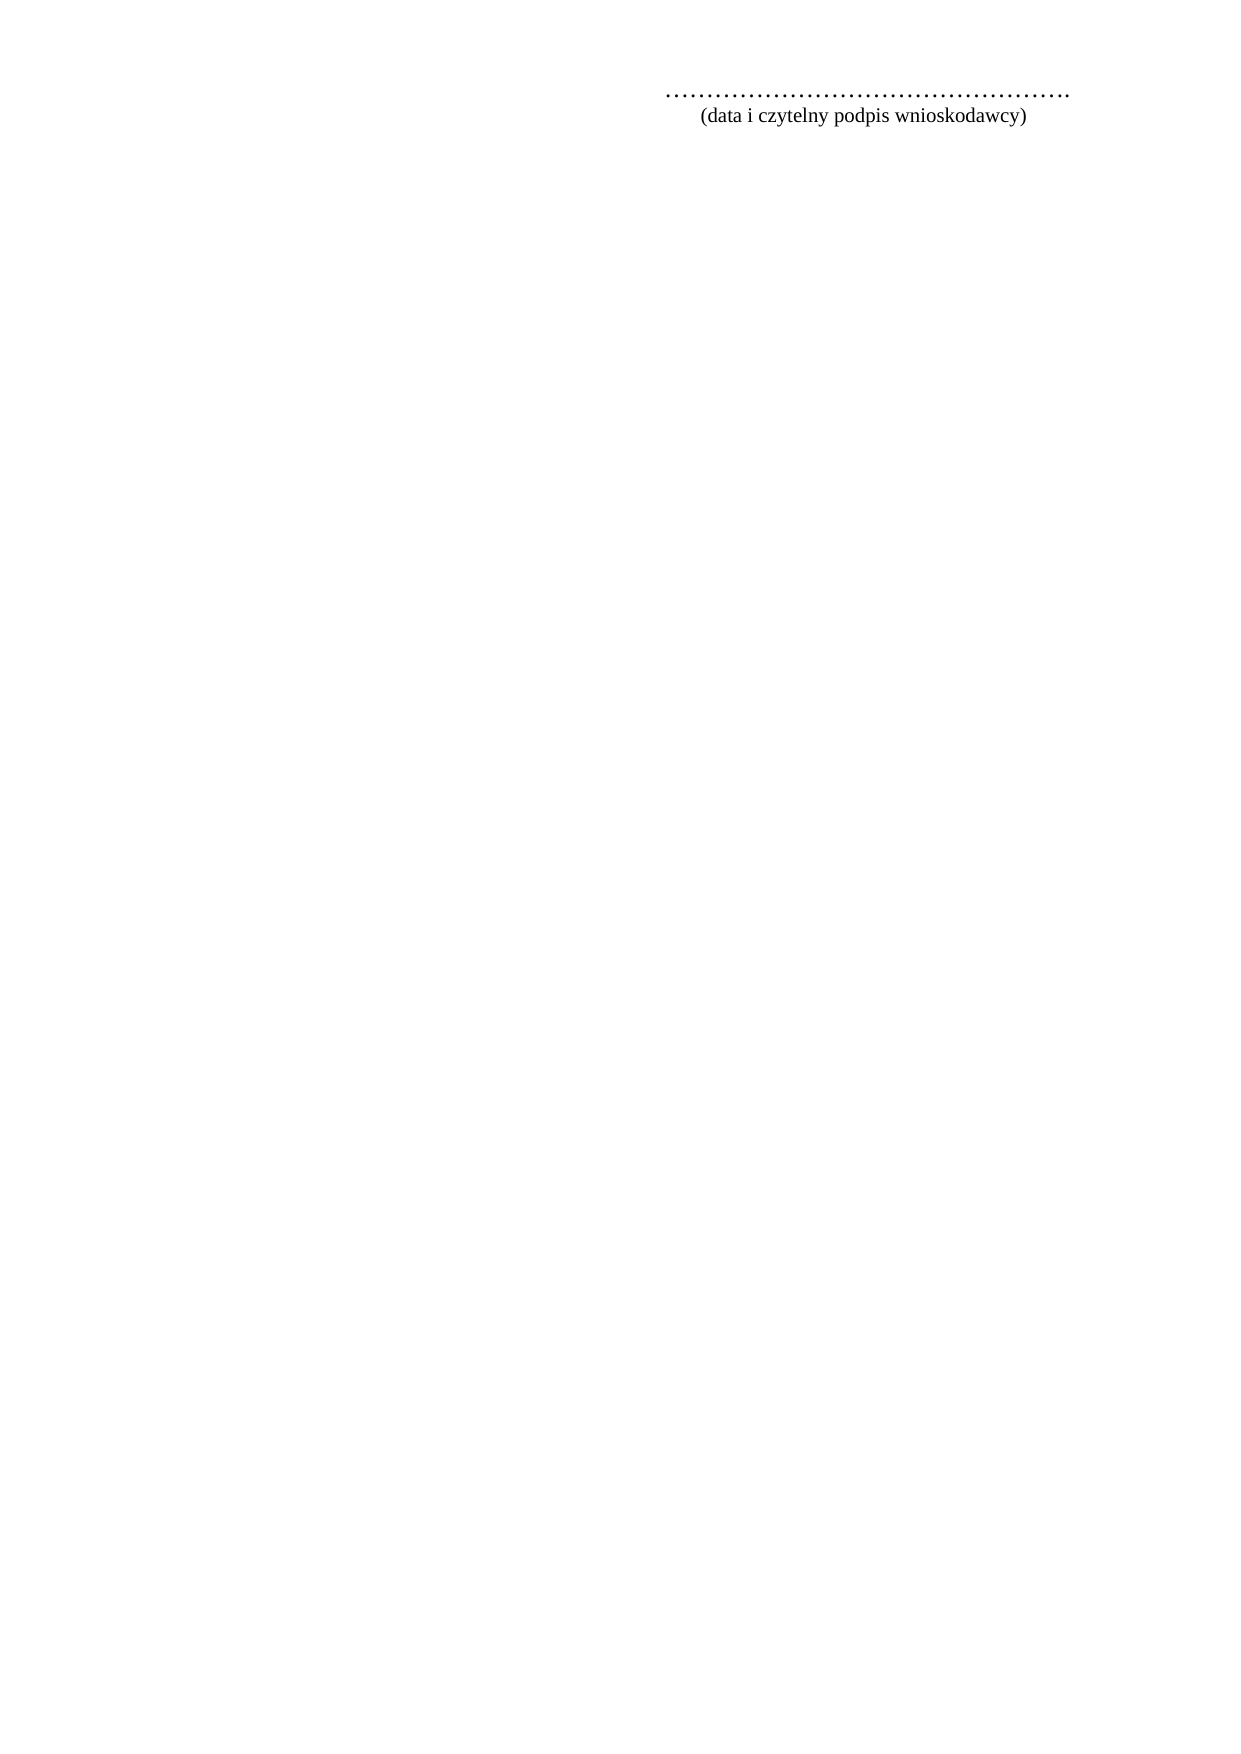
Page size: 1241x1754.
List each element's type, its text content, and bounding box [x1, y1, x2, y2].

text (data i czytelny podpis wnioskodawcy) [148, 103, 1093, 127]
text …………………………………………. [590, 74, 1093, 103]
